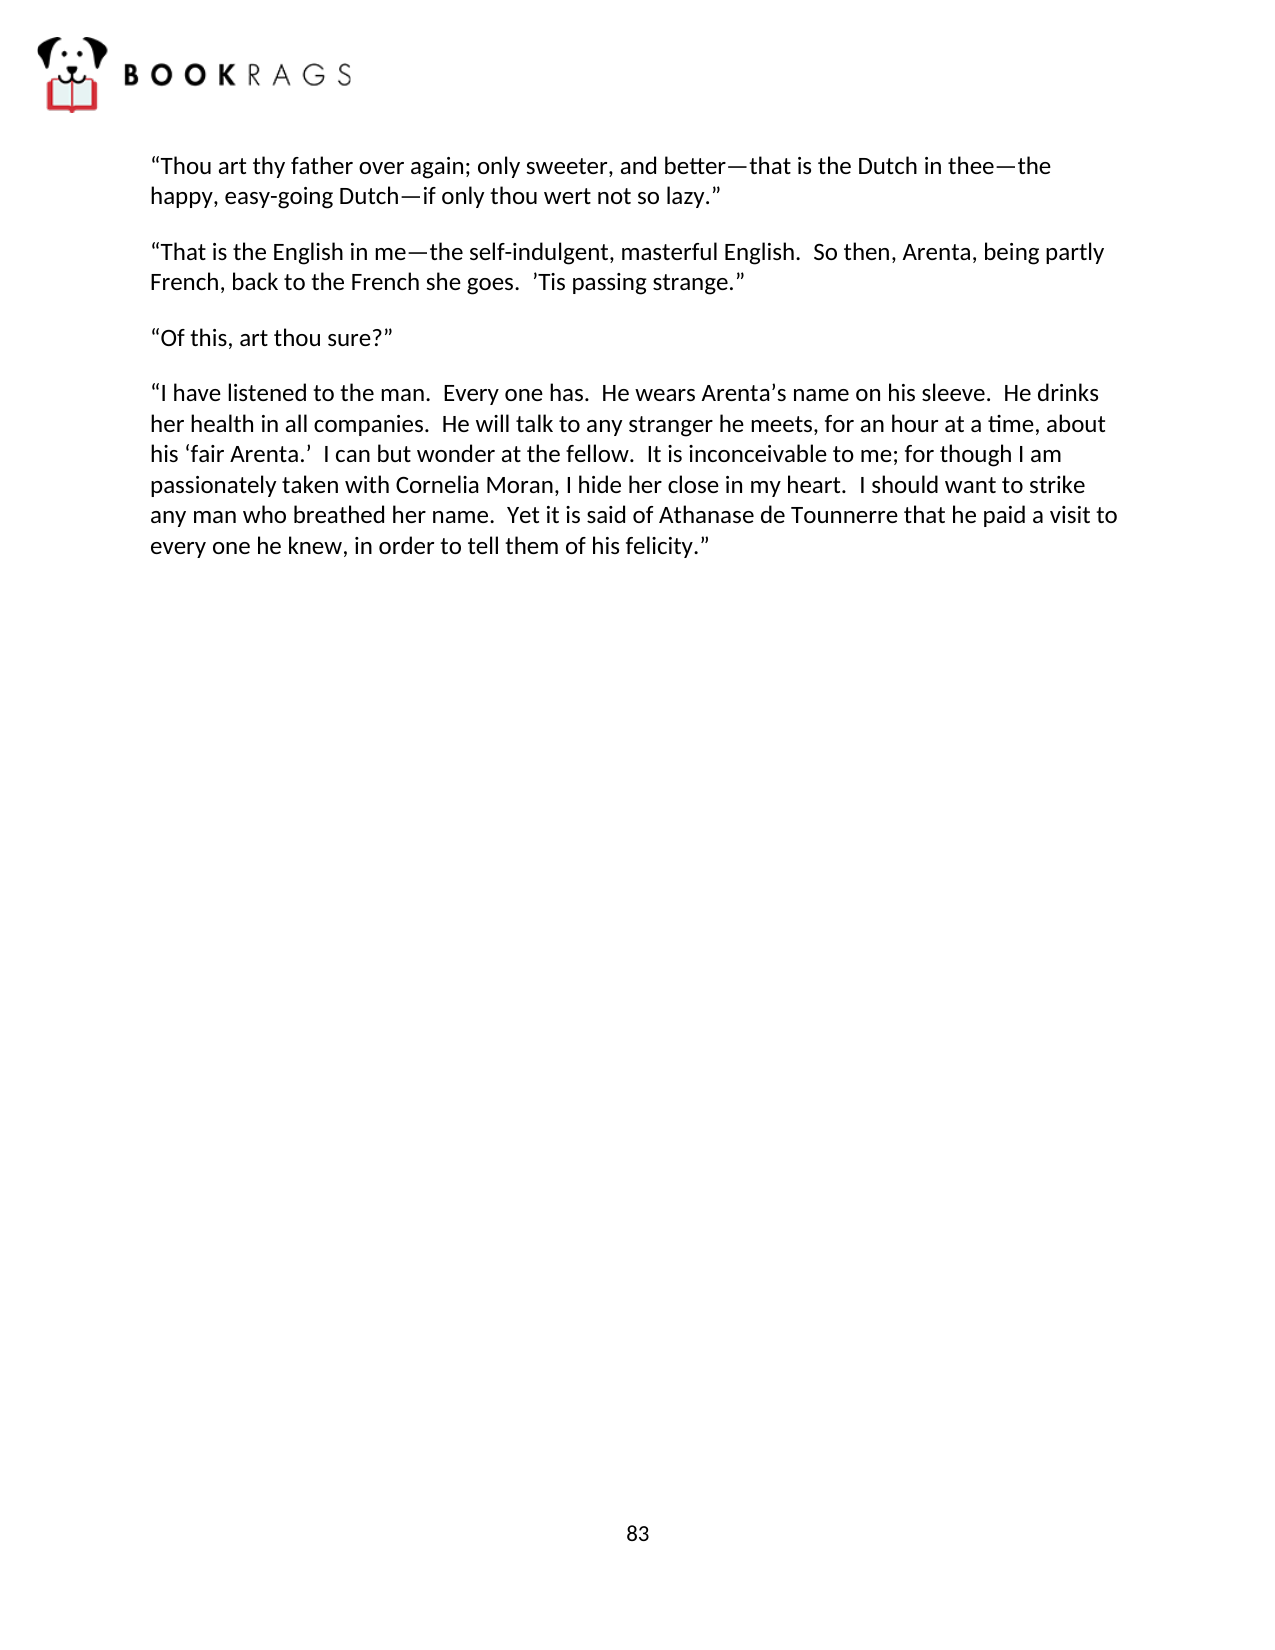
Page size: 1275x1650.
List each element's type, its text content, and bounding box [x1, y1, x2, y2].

text “Thou art thy father over again; only sweeter, and better—­that is the Dutch in thee—­the happy, easy-going Dutch—­if only thou wert not so lazy.” [150, 150, 1125, 211]
text “That is the English in me—­the self-indulgent, masterful English. So then, Arenta, being partly French, back to the French she goes. ’Tis passing strange.” [150, 236, 1125, 297]
text “Of this, art thou sure?” [150, 322, 1125, 353]
text “I have listened to the man. Every one has. He wears Arenta’s name on his sleeve. He drinks her health in all companies. He will talk to any stranger he meets, for an hour at a time, about his ‘fair Arenta.’ I can but wonder at the fellow. It is inconceivable to me; for though I am passionately taken with Cornelia Moran, I hide her close in my heart. I should want to strike any man who breathed her name. Yet it is said of Athanase de Tounnerre that he paid a visit to every one he knew, in order to tell them of his felicity.” [150, 378, 1125, 561]
picture [37, 37, 351, 113]
